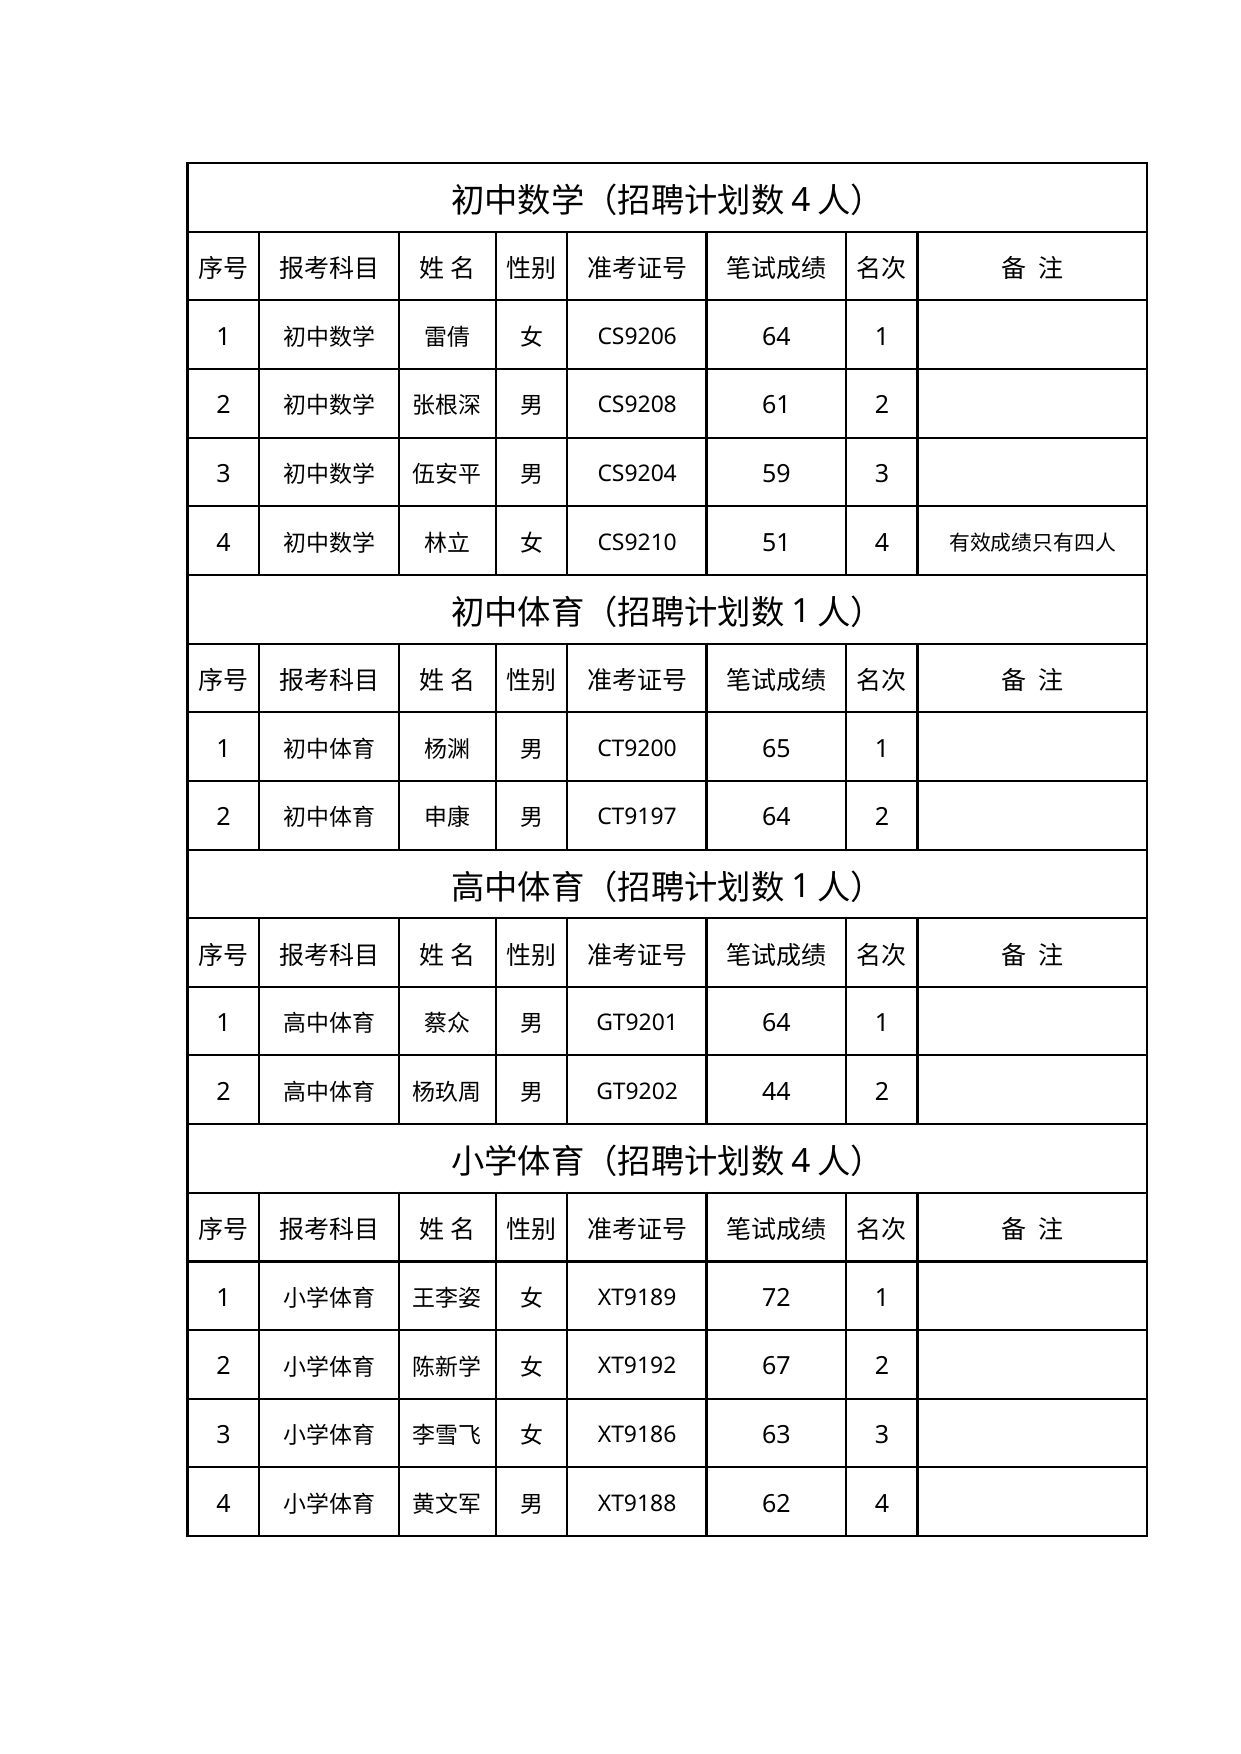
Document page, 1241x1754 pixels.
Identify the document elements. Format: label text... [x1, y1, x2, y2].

table_cell CS9208 [568, 370, 705, 437]
table_cell CS9210 [568, 507, 705, 574]
table_cell 2 [847, 1056, 916, 1123]
table_cell 4 [847, 1468, 916, 1535]
table_cell [919, 370, 1146, 437]
table_cell 姓 名 [400, 233, 495, 299]
table_cell 小学体育 [260, 1400, 398, 1466]
table_cell 1 [847, 988, 916, 1054]
table_cell CS9204 [568, 439, 705, 505]
table_cell 高中体育 [260, 1056, 398, 1123]
table_cell 3 [847, 1400, 916, 1466]
table_cell 性别 [497, 919, 566, 986]
table_cell 名次 [847, 233, 916, 299]
table_cell [919, 1263, 1146, 1329]
table_cell 1 [189, 301, 258, 368]
table_cell 1 [189, 713, 258, 780]
table_cell 61 [708, 370, 845, 437]
table_cell 女 [497, 1331, 566, 1398]
table_cell 小学体育（招聘计划数4人） [189, 1125, 1146, 1192]
table_cell 小学体育 [260, 1263, 398, 1329]
table_cell 62 [708, 1468, 845, 1535]
table_cell 3 [847, 439, 916, 505]
table_cell 女 [497, 301, 566, 368]
table_cell 王李姿 [400, 1263, 495, 1329]
table_cell 笔试成绩 [708, 233, 845, 299]
table_cell 性别 [497, 645, 566, 711]
table_cell 笔试成绩 [708, 919, 845, 986]
table_cell 名次 [847, 645, 916, 711]
table_cell XT9189 [568, 1263, 705, 1329]
table_cell 杨渊 [400, 713, 495, 780]
table_cell 1 [847, 301, 916, 368]
table_cell [919, 301, 1146, 368]
table_cell 李雪飞 [400, 1400, 495, 1466]
table_cell 准考证号 [568, 1194, 705, 1260]
table_cell 备 注 [919, 645, 1146, 711]
table_cell 2 [847, 1331, 916, 1398]
table_cell 名次 [847, 919, 916, 986]
table_cell 序号 [189, 1194, 258, 1260]
table_cell 女 [497, 507, 566, 574]
table_cell 59 [708, 439, 845, 505]
table_cell 男 [497, 439, 566, 505]
table_cell CS9206 [568, 301, 705, 368]
table_cell XT9188 [568, 1468, 705, 1535]
table_cell 67 [708, 1331, 845, 1398]
table_cell 72 [708, 1263, 845, 1329]
table_cell 林立 [400, 507, 495, 574]
table_cell 3 [189, 1400, 258, 1466]
table_cell 初中数学（招聘计划数4人） [189, 164, 1146, 231]
table_cell 男 [497, 782, 566, 848]
table_cell [919, 1331, 1146, 1398]
table_cell 准考证号 [568, 919, 705, 986]
table_cell XT9192 [568, 1331, 705, 1398]
table_cell 4 [847, 507, 916, 574]
table_cell 小学体育 [260, 1468, 398, 1535]
table_cell 初中数学 [260, 507, 398, 574]
table_cell 张根深 [400, 370, 495, 437]
table_cell 44 [708, 1056, 845, 1123]
table_cell 64 [708, 988, 845, 1054]
table_cell 性别 [497, 233, 566, 299]
table_cell 陈新学 [400, 1331, 495, 1398]
table_cell 男 [497, 1056, 566, 1123]
table_cell 4 [189, 507, 258, 574]
table_cell 有效成绩只有四人 [919, 507, 1146, 574]
table_cell 2 [189, 1331, 258, 1398]
table_cell 姓 名 [400, 1194, 495, 1260]
table_cell 63 [708, 1400, 845, 1466]
table_cell 雷倩 [400, 301, 495, 368]
table_cell 报考科目 [260, 1194, 398, 1260]
table_cell 3 [189, 439, 258, 505]
table_cell 报考科目 [260, 233, 398, 299]
table_cell 男 [497, 988, 566, 1054]
table_cell 初中数学 [260, 301, 398, 368]
table_cell 64 [708, 782, 845, 848]
table_cell 高中体育 [260, 988, 398, 1054]
table_cell 女 [497, 1400, 566, 1466]
table_cell 初中数学 [260, 439, 398, 505]
table_cell 序号 [189, 233, 258, 299]
table_cell 男 [497, 1468, 566, 1535]
table_cell [919, 1400, 1146, 1466]
table_cell 男 [497, 713, 566, 780]
table_cell 姓 名 [400, 919, 495, 986]
table_cell 2 [847, 370, 916, 437]
table_cell 备 注 [919, 919, 1146, 986]
table_cell 名次 [847, 1194, 916, 1260]
table_cell 2 [189, 1056, 258, 1123]
table_cell 男 [497, 370, 566, 437]
table_cell CT9200 [568, 713, 705, 780]
table_cell 备 注 [919, 1194, 1146, 1260]
table_cell 高中体育（招聘计划数1人） [189, 851, 1146, 917]
table_cell 笔试成绩 [708, 645, 845, 711]
table_cell XT9186 [568, 1400, 705, 1466]
table_cell 4 [189, 1468, 258, 1535]
table_cell 小学体育 [260, 1331, 398, 1398]
table_cell 1 [847, 1263, 916, 1329]
table_cell 序号 [189, 919, 258, 986]
table_cell 姓 名 [400, 645, 495, 711]
table_cell 初中体育（招聘计划数1人） [189, 576, 1146, 642]
table_cell 64 [708, 301, 845, 368]
table_cell 2 [189, 370, 258, 437]
table_cell 序号 [189, 645, 258, 711]
table_cell 准考证号 [568, 233, 705, 299]
table_cell 1 [189, 988, 258, 1054]
table_cell 1 [189, 1263, 258, 1329]
table_cell 伍安平 [400, 439, 495, 505]
table_cell [919, 1056, 1146, 1123]
table_cell 初中体育 [260, 713, 398, 780]
table_cell [919, 782, 1146, 848]
table_cell 1 [847, 713, 916, 780]
table_cell 黄文军 [400, 1468, 495, 1535]
table_cell 准考证号 [568, 645, 705, 711]
table_cell [919, 439, 1146, 505]
table_cell 65 [708, 713, 845, 780]
table_cell GT9202 [568, 1056, 705, 1123]
table_cell 杨玖周 [400, 1056, 495, 1123]
table_cell 2 [189, 782, 258, 848]
table_cell 报考科目 [260, 919, 398, 986]
table_cell [919, 713, 1146, 780]
table_cell 备 注 [919, 233, 1146, 299]
table_cell 笔试成绩 [708, 1194, 845, 1260]
table_cell 初中数学 [260, 370, 398, 437]
table_cell CT9197 [568, 782, 705, 848]
table_cell GT9201 [568, 988, 705, 1054]
table_cell 性别 [497, 1194, 566, 1260]
table_cell 2 [847, 782, 916, 848]
table_cell 初中体育 [260, 782, 398, 848]
table_cell [919, 1468, 1146, 1535]
table_cell 申康 [400, 782, 495, 848]
table_cell 蔡众 [400, 988, 495, 1054]
table_cell 51 [708, 507, 845, 574]
table_cell 报考科目 [260, 645, 398, 711]
table_cell 女 [497, 1263, 566, 1329]
table_cell [919, 988, 1146, 1054]
